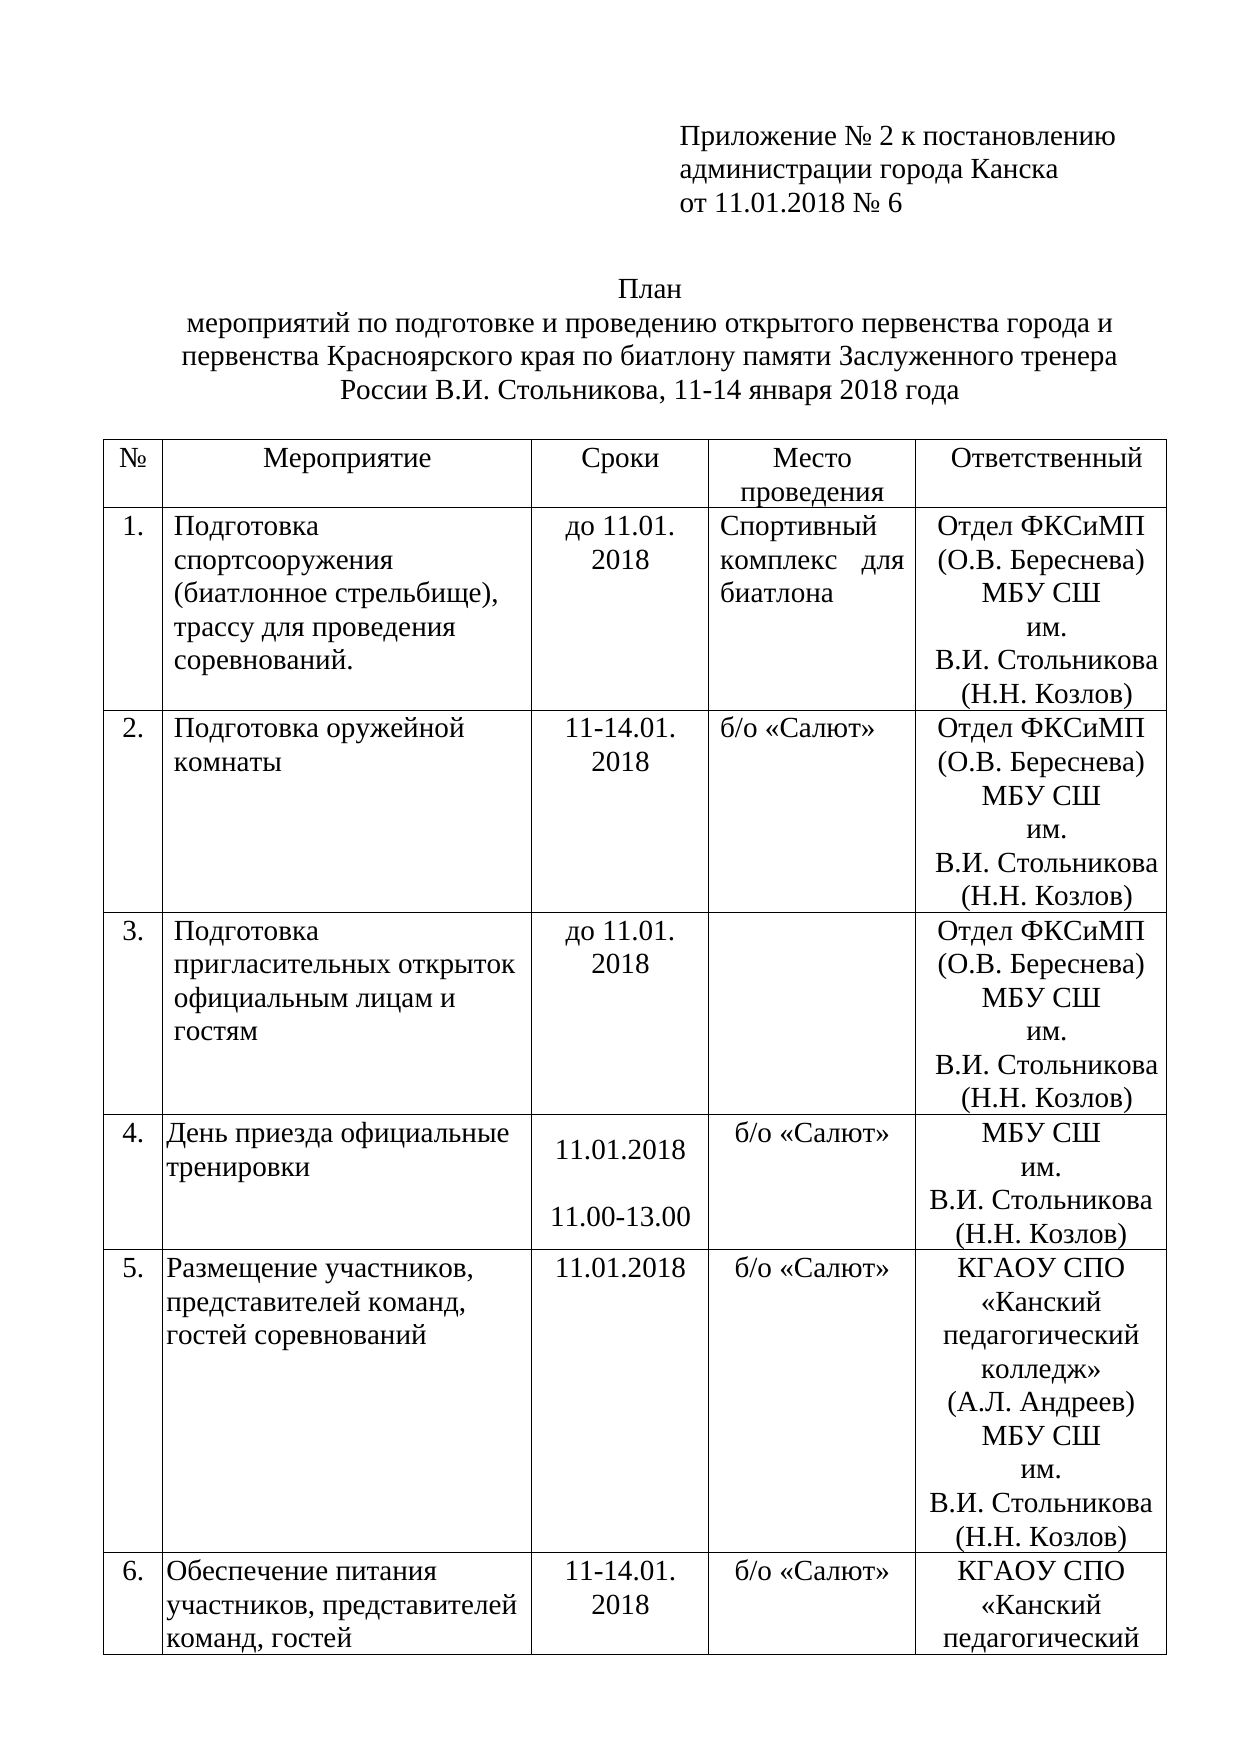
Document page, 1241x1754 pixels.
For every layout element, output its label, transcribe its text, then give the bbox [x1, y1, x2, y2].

table_cell Отдел ФКСиМП (О.В. Береснева) МБУ СШ им. В.И. Стольникова (Н.Н. Козлов) [916, 913, 1166, 1114]
table_cell Подготовка оружейной комнаты [163, 711, 531, 912]
table_header Ответственный [916, 440, 1166, 507]
table_cell МБУ СШ им. В.И. Стольникова (Н.Н. Козлов) [916, 1115, 1166, 1249]
table_cell Размещение участников, представителей команд, гостей соревнований [163, 1250, 531, 1552]
text План [148, 271, 1152, 305]
table_cell Отдел ФКСиМП (О.В. Береснева) МБУ СШ им. В.И. Стольникова (Н.Н. Козлов) [916, 711, 1166, 912]
table_cell б/о «Салют» [709, 1115, 915, 1249]
table_cell Спортивный комплекс для биатлона [709, 508, 915, 709]
table_cell Отдел ФКСиМП (О.В. Береснева) МБУ СШ им. В.И. Стольникова (Н.Н. Козлов) [916, 508, 1166, 709]
table_cell Подготовка спортсооружения (биатлонное стрельбище), трассу для проведения соревнований. [163, 508, 531, 709]
table_cell б/о «Салют» [709, 1553, 915, 1654]
table_cell [104, 913, 162, 1114]
table_header Мероприятие [163, 440, 531, 507]
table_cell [916, 1553, 1166, 1654]
table_header № [104, 440, 162, 507]
table_cell [104, 711, 162, 912]
table_cell Подготовка пригласительных открыток официальным лицам и гостям [163, 913, 531, 1114]
table_cell 11-14.01. 2018 [532, 711, 708, 912]
table_cell 11.01.2018 11.00-13.00 [532, 1115, 708, 1249]
table_cell б/о «Салют» [709, 711, 915, 912]
table_cell [709, 913, 915, 1114]
table_cell 11-14.01. 2018 [532, 1553, 708, 1654]
table_header Место проведения [709, 440, 915, 507]
table_header Сроки [532, 440, 708, 507]
table_cell КГАОУ СПО «Канский педагогический колледж» (А.Л. Андреев) МБУ СШ им. В.И. Стольникова (Н.Н. Козлов) [916, 1250, 1166, 1552]
table_cell 11.01.2018 [532, 1250, 708, 1552]
table_cell до 11.01. 2018 [532, 508, 708, 709]
table_cell [104, 1250, 162, 1552]
text Приложение № 2 к постановлению [679, 118, 1152, 152]
table_cell День приезда официальные тренировки [163, 1115, 531, 1249]
text администрации города Канска [679, 152, 1152, 185]
text от 11.01.2018 № 6 [679, 185, 1152, 219]
table_cell [104, 1553, 162, 1654]
table_cell б/о «Салют» [709, 1250, 915, 1552]
table_cell [104, 508, 162, 709]
table_cell до 11.01. 2018 [532, 913, 708, 1114]
table_cell [104, 1115, 162, 1249]
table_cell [163, 1553, 531, 1654]
text мероприятий по подготовке и проведению открытого первенства города и первенства Красноярского края по биатлону памяти Заслуженного тренера России В.И. Стольникова, 11-14 января 2018 года [148, 305, 1152, 406]
